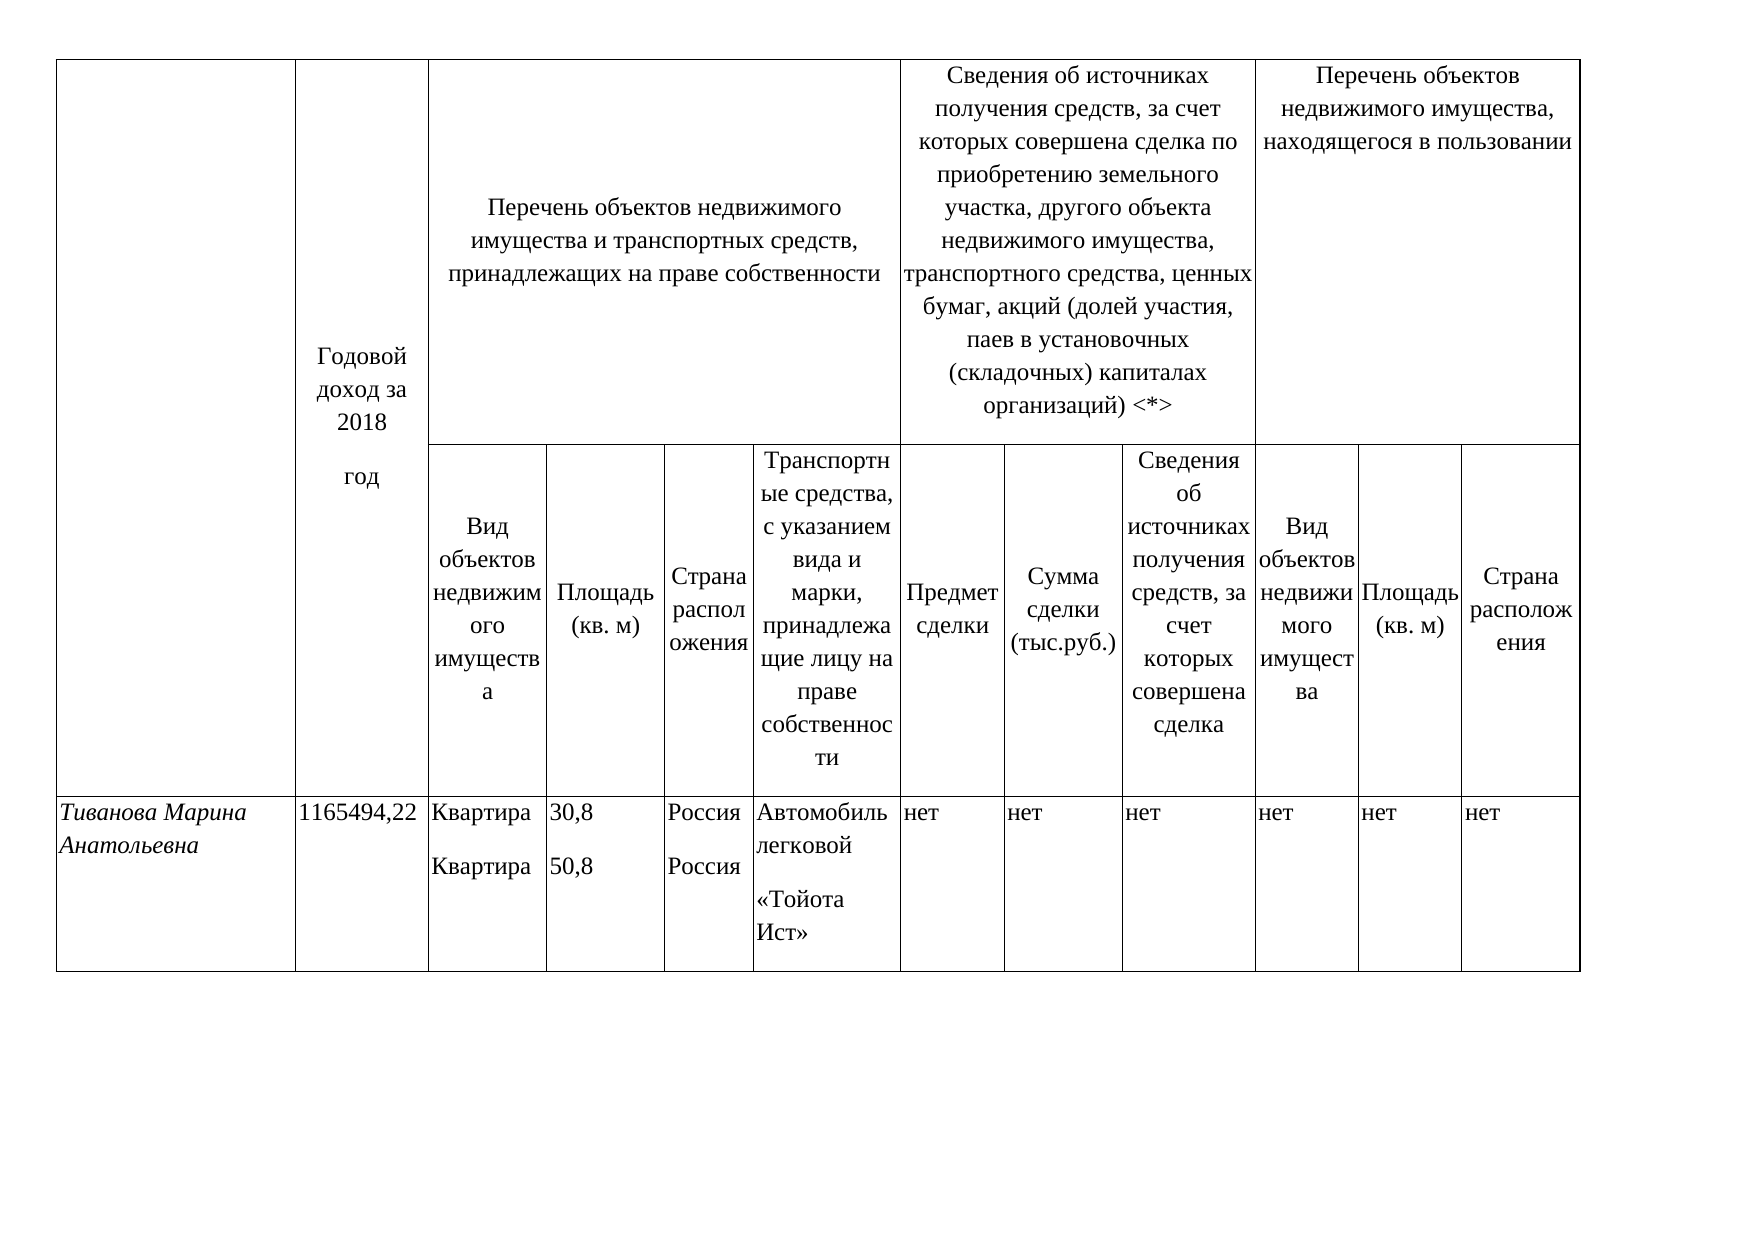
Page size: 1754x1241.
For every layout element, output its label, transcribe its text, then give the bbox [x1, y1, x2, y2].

table_cell нет [901, 797, 1004, 971]
table_cell Транспортные средства, с указанием вида и марки, принадлежащие лицу на праве собственности [754, 445, 900, 796]
table_cell Сумма сделки (тыс.руб.) [1005, 445, 1122, 796]
table_header Годовой доход за 2018 год [296, 60, 428, 796]
table_cell нет [1005, 797, 1122, 971]
table_cell Вид объектов недвижимого имущества [1256, 445, 1358, 796]
table_cell Страна расположения [665, 445, 753, 796]
table_cell Вид объектов недвижимого имущества [429, 445, 546, 796]
table_cell нет [1462, 797, 1579, 971]
table_cell нет [1123, 797, 1255, 971]
table_header Сведения об источниках получения средств, за счет которых совершена сделка по приобретению земельного участка, другого объекта недвижимого имущества, транспортного средства, ценных бумаг, акций (долей участия, паев в установочных (складочных) капиталах организаций) <*> [901, 60, 1255, 444]
table_cell нет [1359, 797, 1461, 971]
table_cell Квартира Квартира [429, 797, 546, 971]
table_cell Россия Россия [665, 797, 753, 971]
table_cell Площадь (кв. м) [547, 445, 664, 796]
table_cell Автомобиль легковой «Тойота Ист» [754, 797, 900, 971]
table_cell 30,8 50,8 [547, 797, 664, 971]
table_cell нет [1256, 797, 1358, 971]
table_header Перечень объектов недвижимого имущества, находящегося в пользовании [1256, 60, 1579, 444]
table_cell Площадь (кв. м) [1359, 445, 1461, 796]
table_cell Предмет сделки [901, 445, 1004, 796]
table_cell Страна расположения [1462, 445, 1579, 796]
table_cell Сведения об источниках получения средств, за счет которых совершена сделка [1123, 445, 1255, 796]
table_cell Тиванова Марина Анатольевна [57, 797, 295, 971]
table_header Перечень объектов недвижимого имущества и транспортных средств, принадлежащих на праве собственности [429, 60, 900, 444]
table_cell 1165494,22 [296, 797, 428, 971]
table_header [57, 60, 295, 796]
